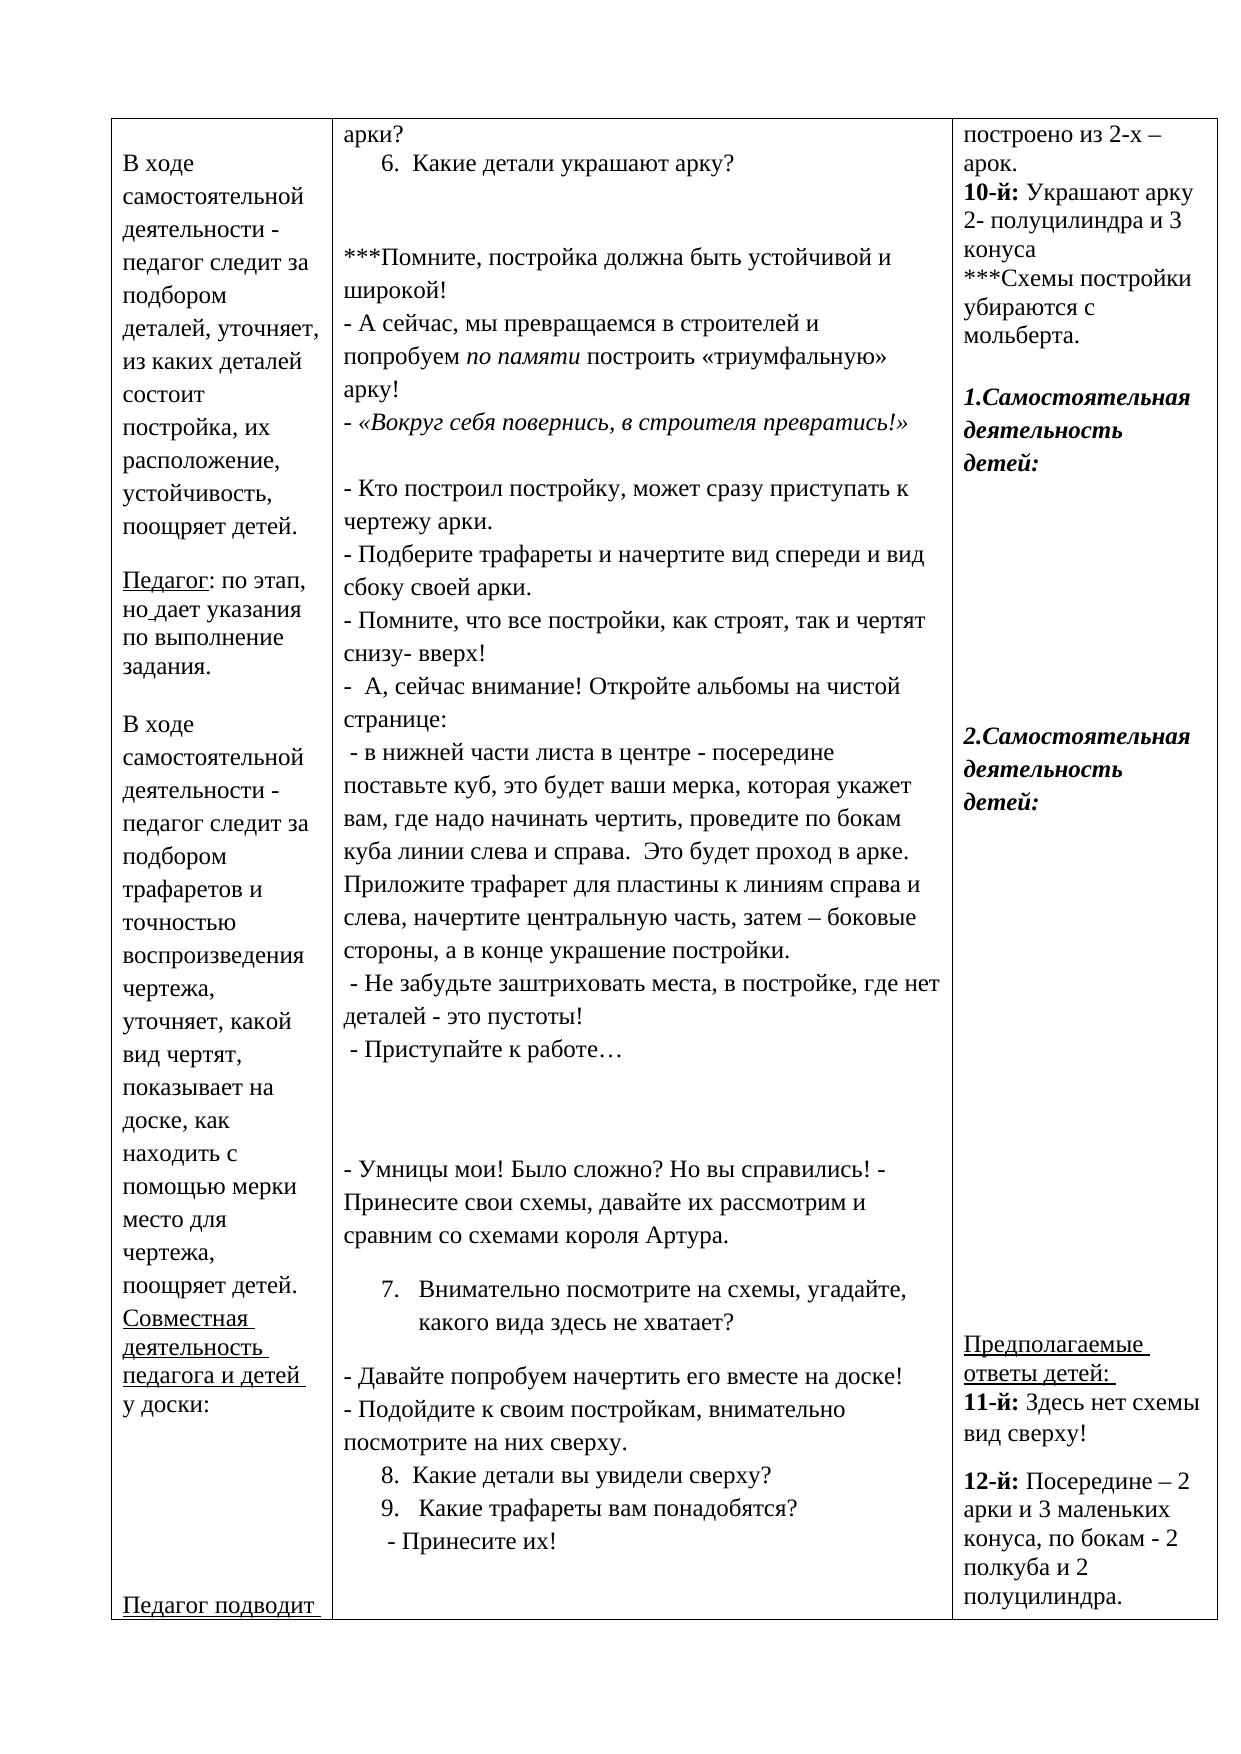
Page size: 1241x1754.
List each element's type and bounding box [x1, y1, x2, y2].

table_cell [112, 119, 332, 1619]
table_cell [333, 119, 952, 1619]
table_cell [953, 119, 1217, 1619]
